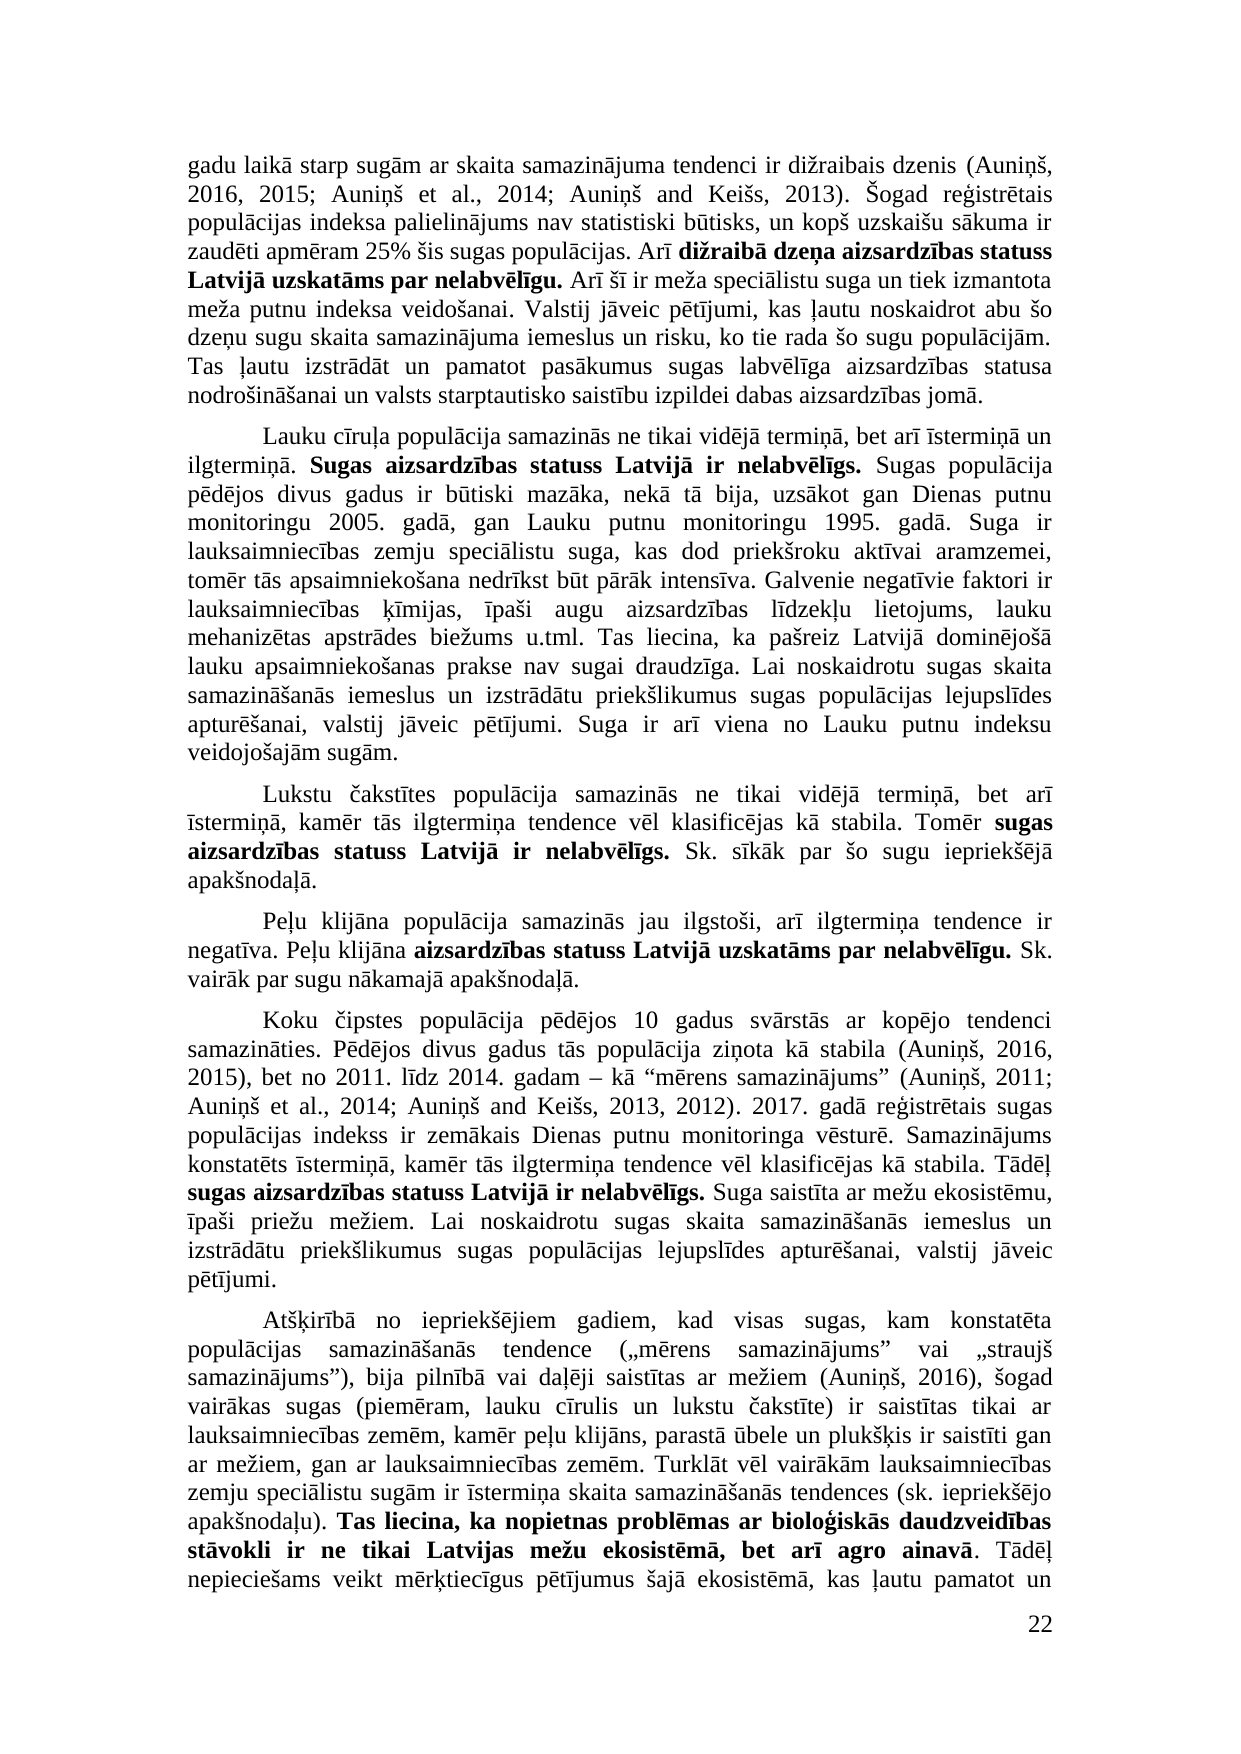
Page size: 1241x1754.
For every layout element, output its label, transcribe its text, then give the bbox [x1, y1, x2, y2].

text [187, 1305, 1053, 1592]
text Lukstu čakstītes populācija samazinās ne tikai vidējā termiņā, bet arī īstermiņā, kamēr tās ilgtermiņa tendence vēl klasificējas kā stabila. Tomēr sugas aizsardzības statuss Latvijā ir nelabvēlīgs. Sk. sīkāk par šo sugu iepriekšējā apakšnodaļā. [187, 779, 1053, 894]
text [187, 150, 1053, 409]
text Koku čipstes populācija pēdējos 10 gadus svārstās ar kopējo tendenci samazināties. Pēdējos divus gadus tās populācija ziņota kā stabila (Auniņš, 2016, 2015), bet no 2011. līdz 2014. gadam – kā “mērens samazinājums” (Auniņš, 2011; Auniņš et al., 2014; Auniņš and Keišs, 2013, 2012). 2017. gadā reģistrētais sugas populācijas indekss ir zemākais Dienas putnu monitoringa vēsturē. Samazinājums konstatēts īstermiņā, kamēr tās ilgtermiņa tendence vēl klasificējas kā stabila. Tādēļ sugas aizsardzības statuss Latvijā ir nelabvēlīgs. Suga saistīta ar mežu ekosistēmu, īpaši priežu mežiem. Lai noskaidrotu sugas skaita samazināšanās iemeslus un izstrādātu priekšlikumus sugas populācijas lejupslīdes apturēšanai, valstij jāveic pētījumi. [187, 1005, 1053, 1292]
text Lauku cīruļa populācija samazinās ne tikai vidējā termiņā, bet arī īstermiņā un ilgtermiņā. Sugas aizsardzības statuss Latvijā ir nelabvēlīgs. Sugas populācija pēdējos divus gadus ir būtiski mazāka, nekā tā bija, uzsākot gan Dienas putnu monitoringu 2005. gadā, gan Lauku putnu monitoringu 1995. gadā. Suga ir lauksaimniecības zemju speciālistu suga, kas dod priekšroku aktīvai aramzemei, tomēr tās apsaimniekošana nedrīkst būt pārāk intensīva. Galvenie negatīvie faktori ir lauksaimniecības ķīmijas, īpaši augu aizsardzības līdzekļu lietojums, lauku mehanizētas apstrādes biežums u.tml. Tas liecina, ka pašreiz Latvijā dominējošā lauku apsaimniekošanas prakse nav sugai draudzīga. Lai noskaidrotu sugas skaita samazināšanās iemeslus un izstrādātu priekšlikumus sugas populācijas lejupslīdes apturēšanai, valstij jāveic pētījumi. Suga ir arī viena no Lauku putnu indeksu veidojošajām sugām. [187, 421, 1053, 766]
text Peļu klijāna populācija samazinās jau ilgstoši, arī ilgtermiņa tendence ir negatīva. Peļu klijāna aizsardzības statuss Latvijā uzskatāms par nelabvēlīgu. Sk. vairāk par sugu nākamajā apakšnodaļā. [187, 906, 1053, 992]
